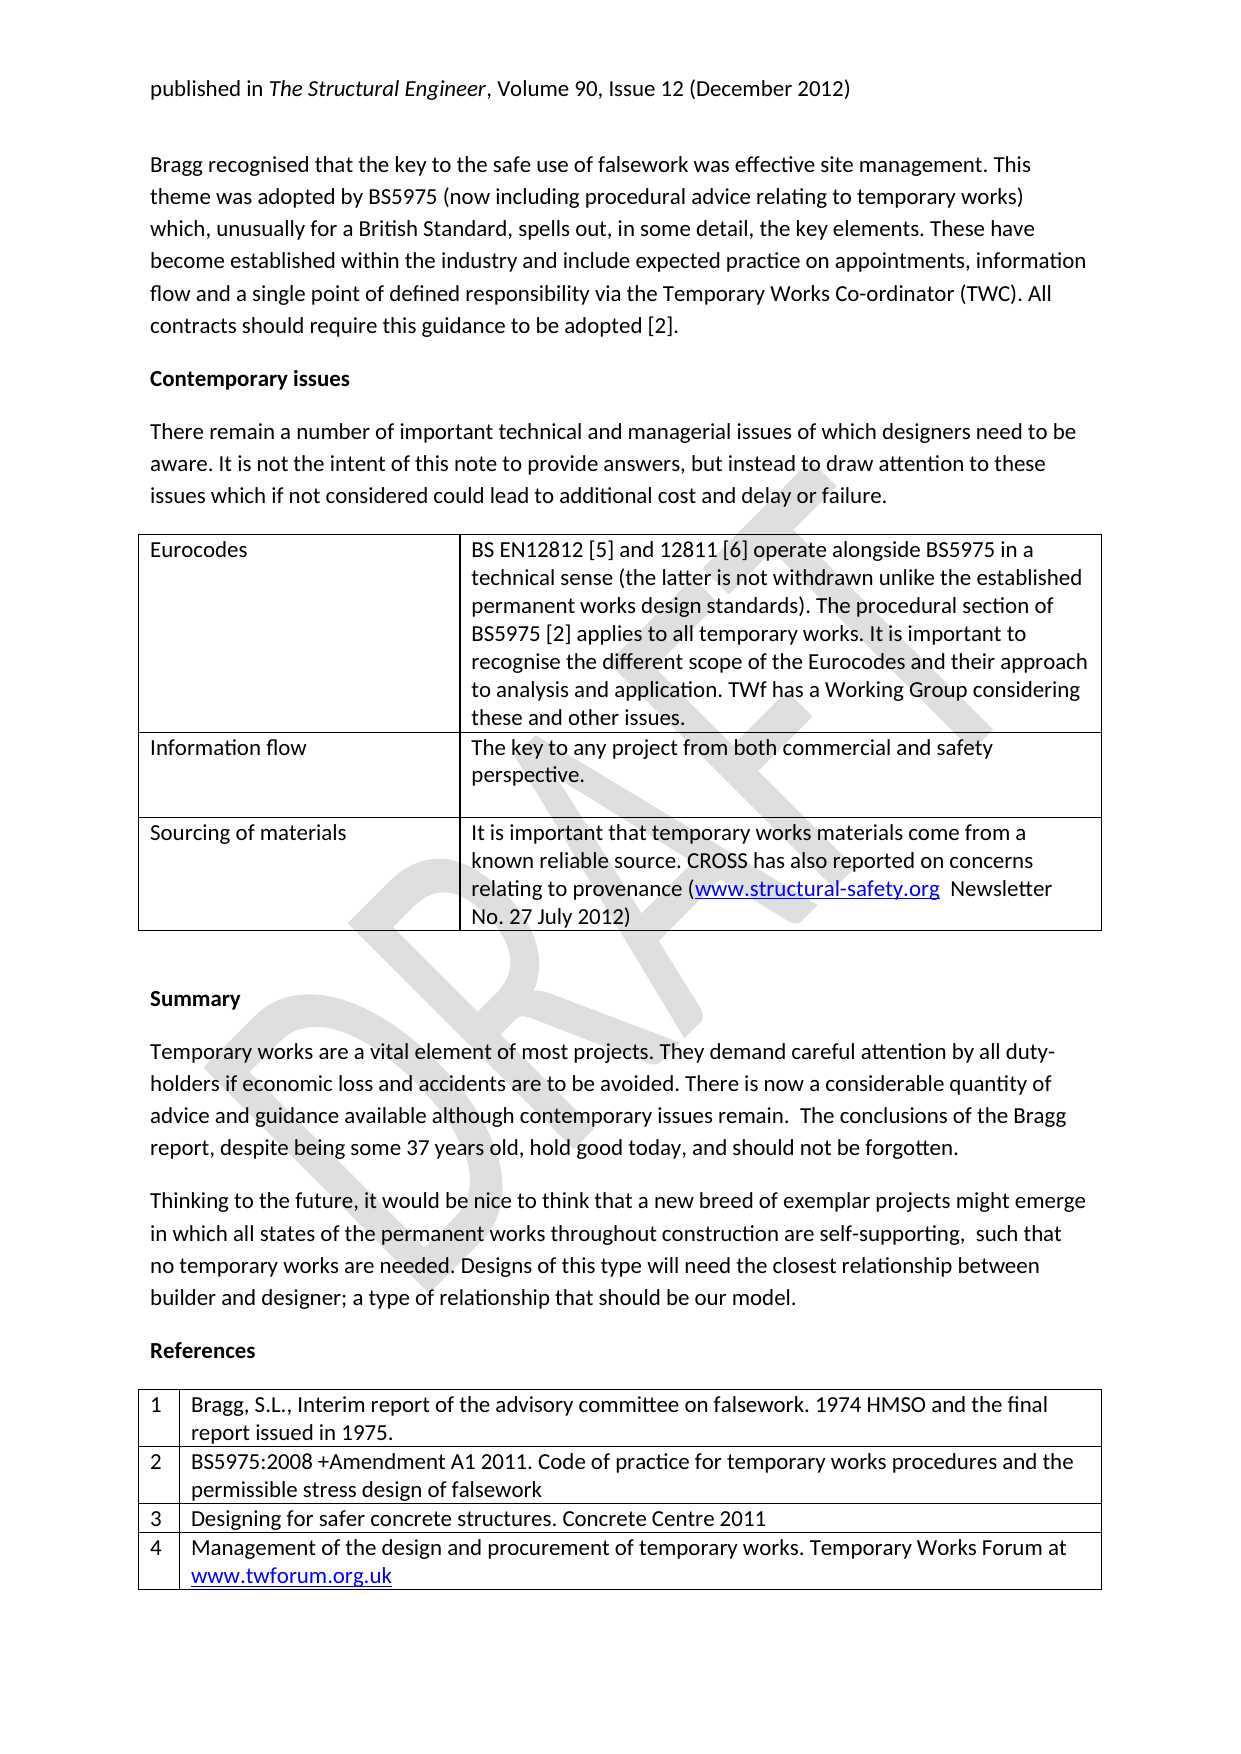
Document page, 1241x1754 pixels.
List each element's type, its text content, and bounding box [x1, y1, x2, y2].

table_cell BS5975:2008 +Amendment A1 2011. Code of practice for temporary works procedures and the permissible stress design of falsework [180, 1447, 1101, 1503]
table_header Bragg, S.L., Interim report of the advisory committee on falsework. 1974 HMSO and the final report issued in 1975. [180, 1390, 1101, 1446]
table_header BS EN12812 [5] and 12811 [6] operate alongside BS5975 in a technical sense (the latter is not withdrawn unlike the established permanent works design standards). The procedural section of BS5975 [2] applies to all temporary works. It is important to recognise the different scope of the Eurocodes and their approach to analysis and application. TWf has a Working Group considering these and other issues. [461, 535, 1101, 732]
text References [150, 1336, 1090, 1364]
table_cell Sourcing of materials [139, 818, 459, 930]
table_cell 3 [139, 1504, 179, 1532]
table_cell Information flow [139, 733, 459, 817]
table_header Eurocodes [139, 535, 459, 732]
table_cell 4 [139, 1533, 179, 1589]
table_cell Designing for safer concrete structures. Concrete Centre 2011 [180, 1504, 1101, 1532]
table_cell The key to any project from both commercial and safety perspective. [461, 733, 1101, 817]
text Summary [150, 984, 1090, 1012]
text Bragg recognised that the key to the safe use of falsework was effective site management. This theme was adopted by BS5975 (now including procedural advice relating to temporary works) which, unusually for a British Standard, spells out, in some detail, the key elements. These have become established within the industry and include expected practice on appointments, information flow and a single point of defined responsibility via the Temporary Works Co-ordinator (TWC). All contracts should require this guidance to be adopted [2]. [150, 150, 1090, 339]
table_cell 2 [139, 1447, 179, 1503]
table_header 1 [139, 1390, 179, 1446]
text Temporary works are a vital element of most projects. They demand careful attention by all duty-holders if economic loss and accidents are to be avoided. There is now a considerable quantity of advice and guidance available although contemporary issues remain. The conclusions of the Bragg report, despite being some 37 years old, hold good today, and should not be forgotten. [150, 1037, 1090, 1161]
text Contemporary issues [150, 364, 1090, 392]
table_cell It is important that temporary works materials come from a known reliable source. CROSS has also reported on concerns relating to provenance (www.structural-safety.org Newsletter No. 27 July 2012) [461, 818, 1101, 930]
text There remain a number of important technical and managerial issues of which designers need to be aware. It is not the intent of this note to provide answers, but instead to draw attention to these issues which if not considered could lead to additional cost and delay or failure. [150, 417, 1090, 509]
table_cell Management of the design and procurement of temporary works. Temporary Works Forum at www.twforum.org.uk [180, 1533, 1101, 1589]
text Thinking to the future, it would be nice to think that a new breed of exemplar projects might emerge in which all states of the permanent works throughout construction are self-supporting, such that no temporary works are needed. Designs of this type will need the closest relationship between builder and designer; a type of relationship that should be our model. [150, 1186, 1090, 1311]
